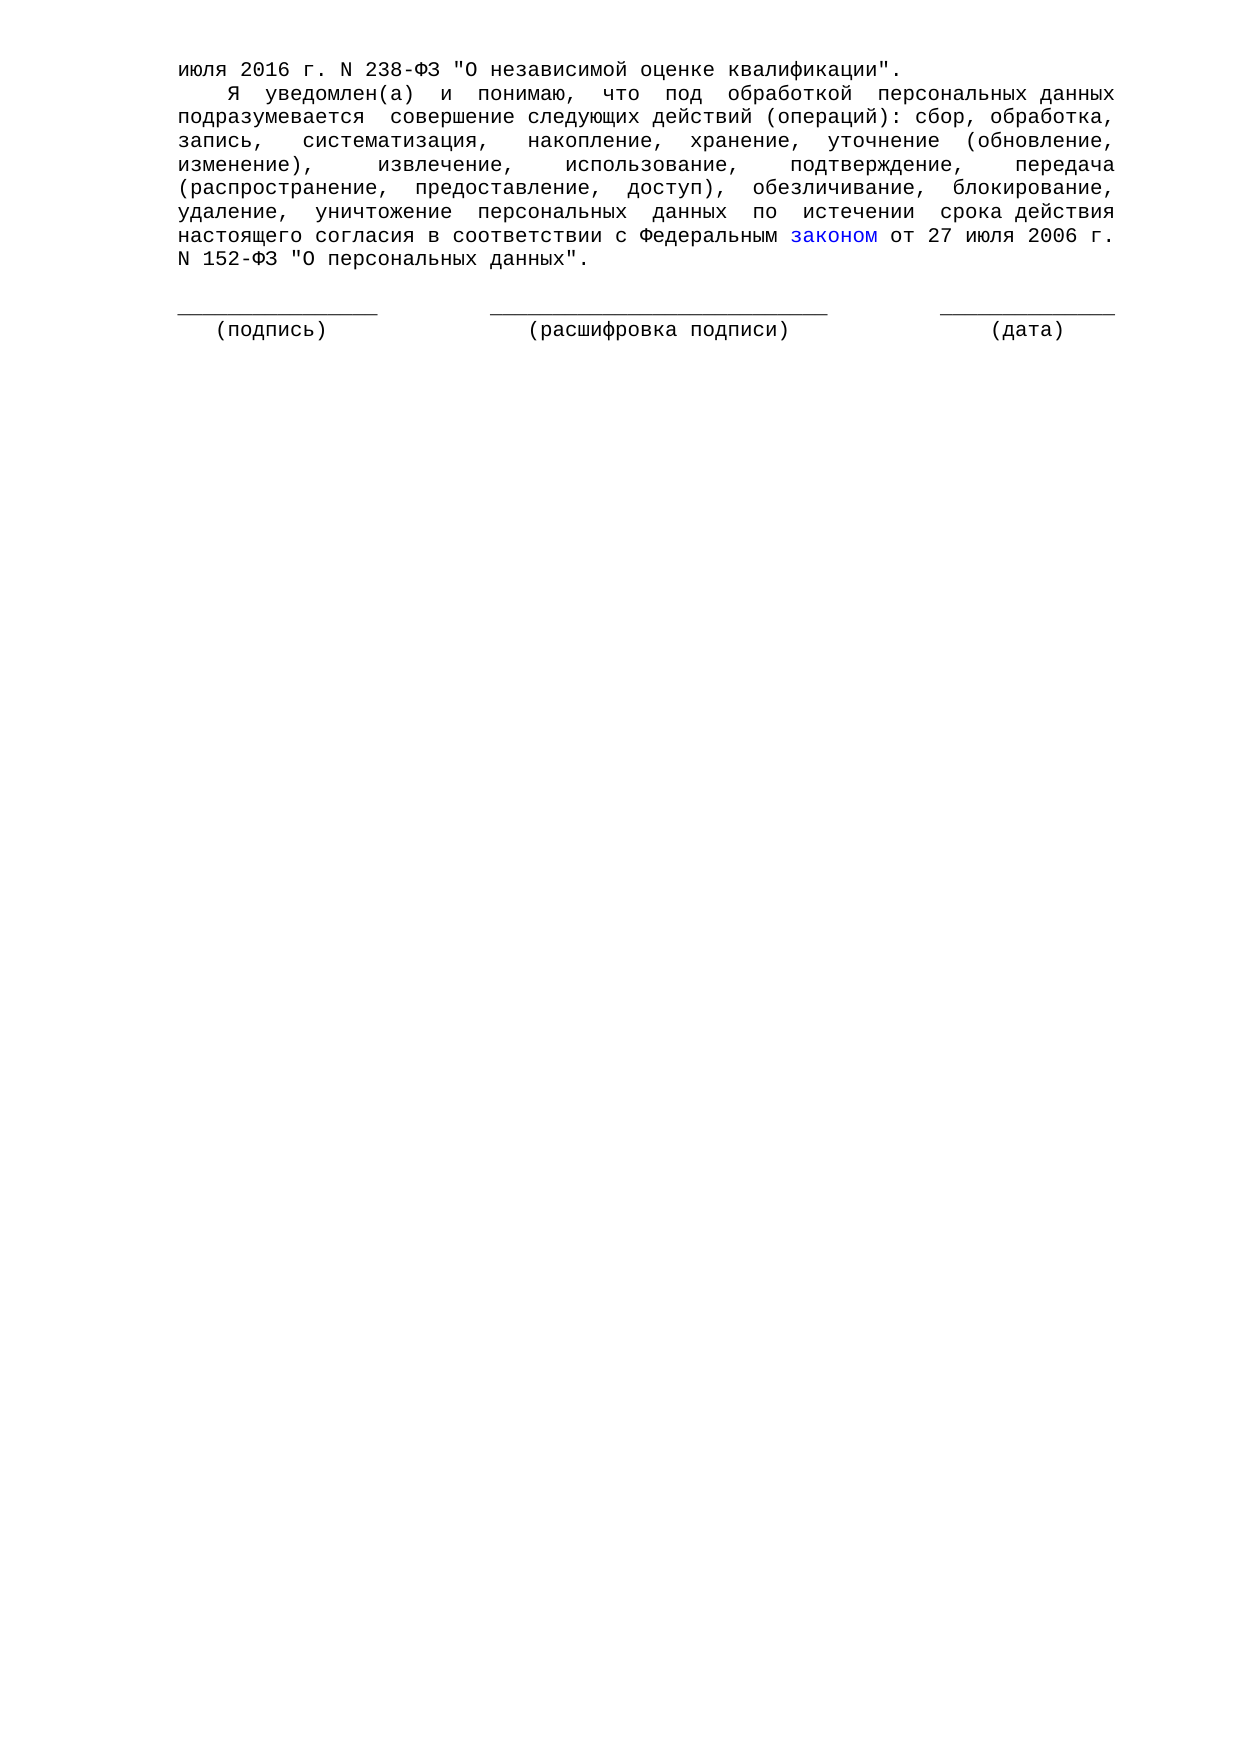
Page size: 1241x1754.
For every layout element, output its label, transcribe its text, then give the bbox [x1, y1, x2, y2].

text ________________ ___________________________ ______________ [177, 296, 1152, 319]
text июля 2016 г. N 238-ФЗ "О независимой оценке квалификации". [177, 59, 1152, 83]
text изменение), извлечение, использование, подтверждение, передача [177, 154, 1152, 177]
text подразумевается совершение следующих действий (операций): сбор, обработка, [177, 106, 1152, 130]
text Я уведомлен(а) и понимаю, что под обработкой персональных данных [177, 83, 1152, 106]
text удаление, уничтожение персональных данных по истечении срока действия [177, 201, 1152, 225]
text запись, систематизация, накопление, хранение, уточнение (обновление, [177, 130, 1152, 154]
text настоящего согласия в соответствии с Федеральным законом от 27 июля 2006 г. [177, 225, 1152, 248]
text N 152-ФЗ "О персональных данных". [177, 248, 1152, 272]
text (подпись) (расшифровка подписи) (дата) [177, 319, 1152, 343]
text (распространение, предоставление, доступ), обезличивание, блокирование, [177, 177, 1152, 201]
